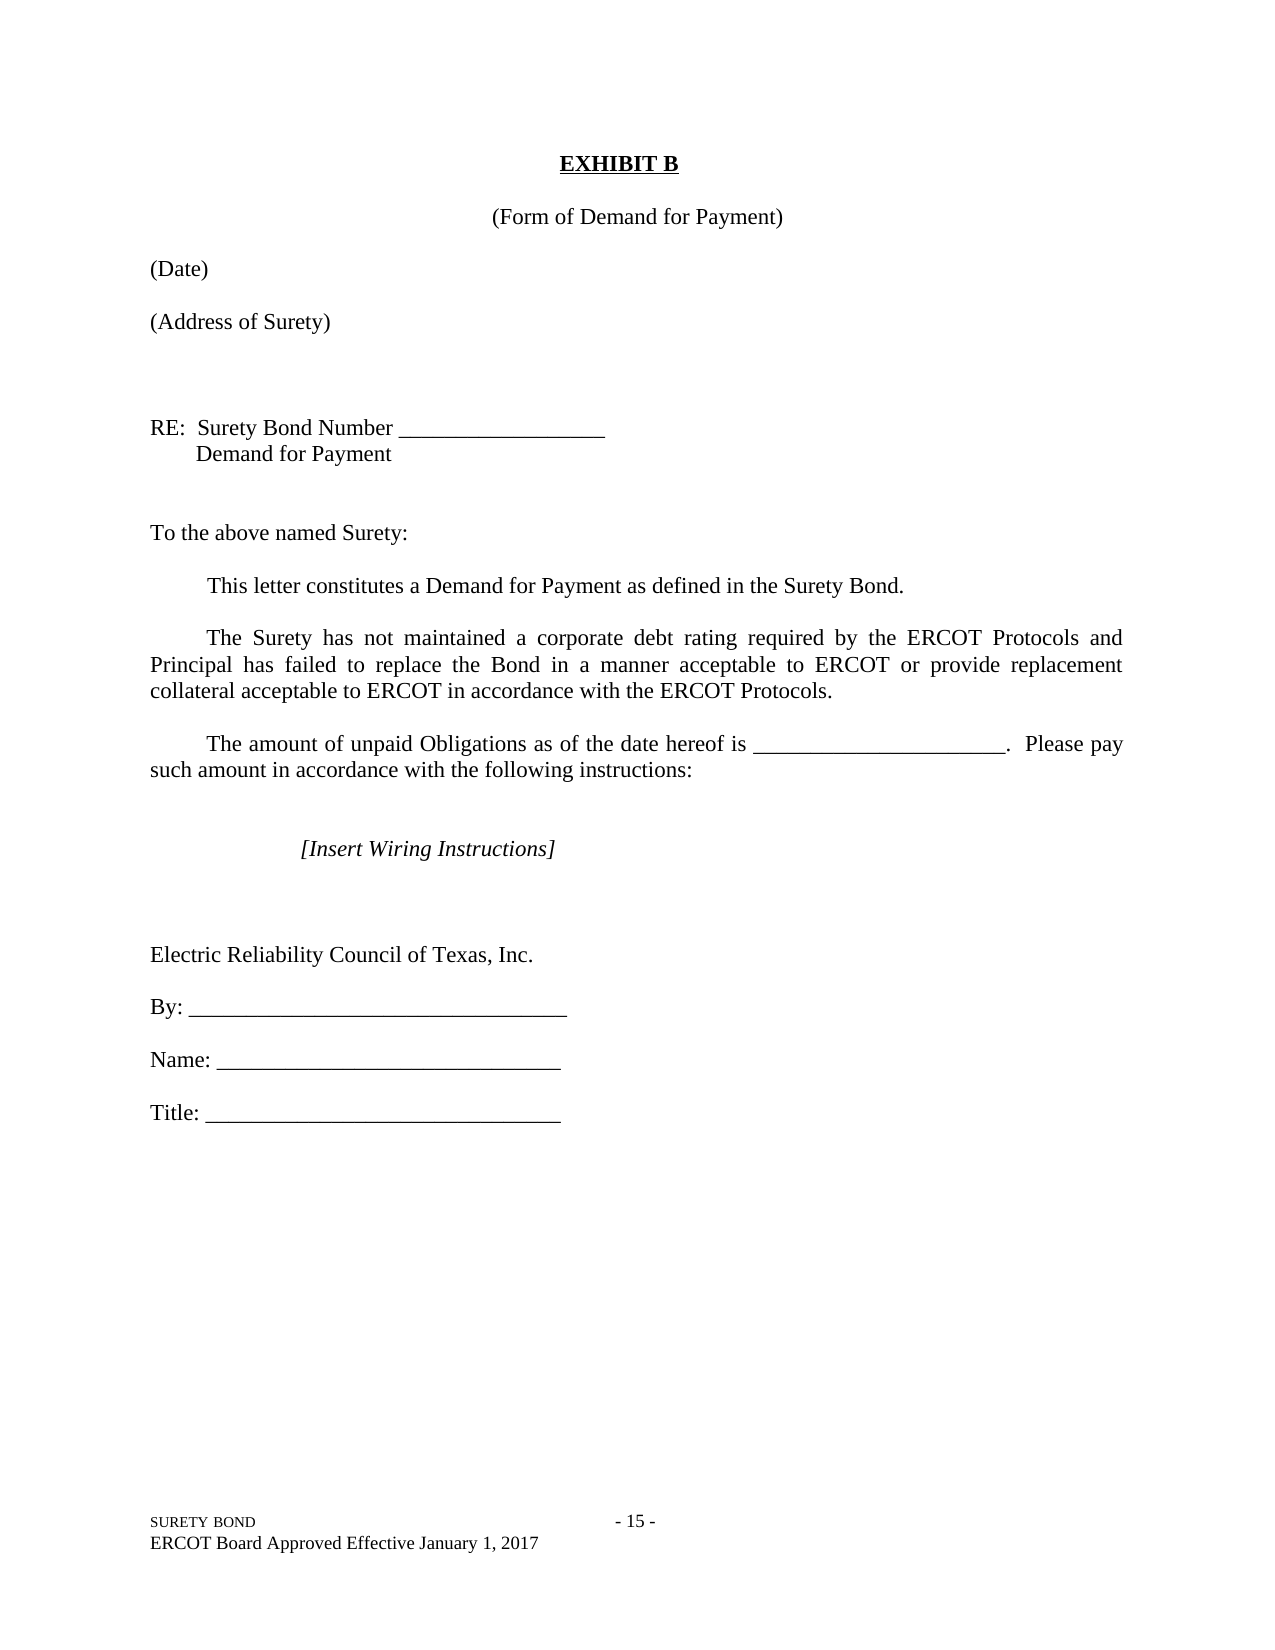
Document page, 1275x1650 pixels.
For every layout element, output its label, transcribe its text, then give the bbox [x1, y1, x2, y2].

text The Surety has not maintained a corporate debt rating required by the ERCOT Protocols and Principal has failed to replace the Bond in a manner acceptable to ERCOT or provide replacement collateral acceptable to ERCOT in accordance with the ERCOT Protocols. [150, 624, 1125, 703]
text To the above named Surety: [150, 519, 1125, 545]
text RE: Surety Bond Number __________________ [150, 413, 1125, 440]
text Electric Reliability Council of Texas, Inc. [150, 941, 1125, 967]
text By: _________________________________ [150, 993, 1125, 1020]
text (Date) [150, 255, 1125, 282]
text (Form of Demand for Payment) [150, 203, 1125, 229]
text Name: ______________________________ [150, 1046, 1125, 1072]
text Demand for Payment [150, 440, 1125, 466]
text Title: _______________________________ [150, 1099, 1125, 1125]
text This letter constitutes a Demand for Payment as defined in the Surety Bond. [131, 572, 1125, 598]
text The amount of unpaid Obligations as of the date hereof is ______________________. Please pay such amount in accordance with the following instructions: [150, 730, 1125, 782]
text (Address of Surety) [150, 308, 1125, 334]
text [Insert Wiring Instructions] [150, 835, 1125, 862]
text EXHIBIT B [112, 150, 1125, 176]
